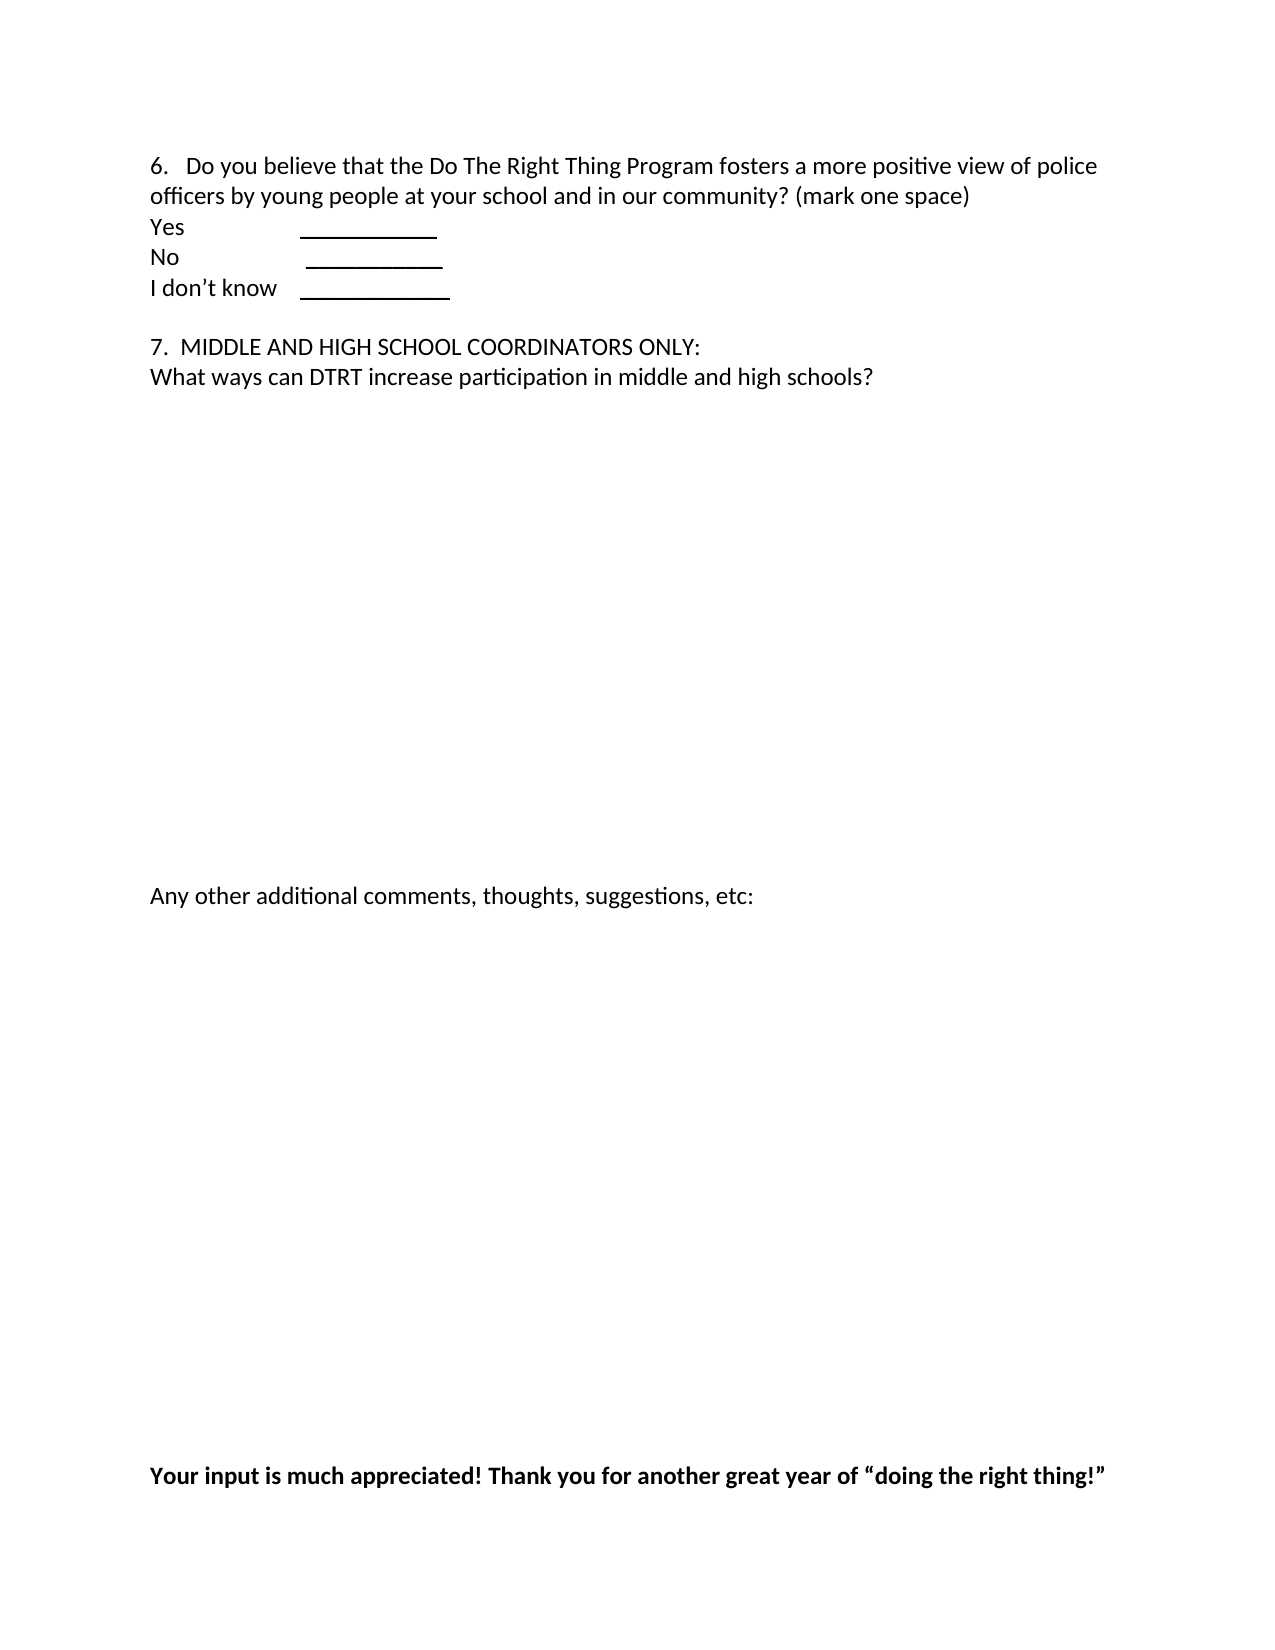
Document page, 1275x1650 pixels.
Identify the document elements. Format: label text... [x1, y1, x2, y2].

text No ___________ [150, 242, 1125, 272]
text What ways can DTRT increase participation in middle and high schools? [150, 361, 1125, 392]
text 7. MIDDLE AND HIGH SCHOOL COORDINATORS ONLY: [150, 331, 1125, 361]
text 6. Do you believe that the Do The Right Thing Program fosters a more positive view of police officers by young people at your school and in our community? (mark one space) [150, 150, 1125, 211]
text Your input is much appreciated! Thank you for another great year of “doing the right thing!” [150, 1460, 1125, 1490]
text I don’t know ____________ [150, 272, 1125, 303]
text Any other additional comments, thoughts, suggestions, etc: [150, 880, 1125, 911]
text Yes ___________ [150, 211, 1125, 242]
